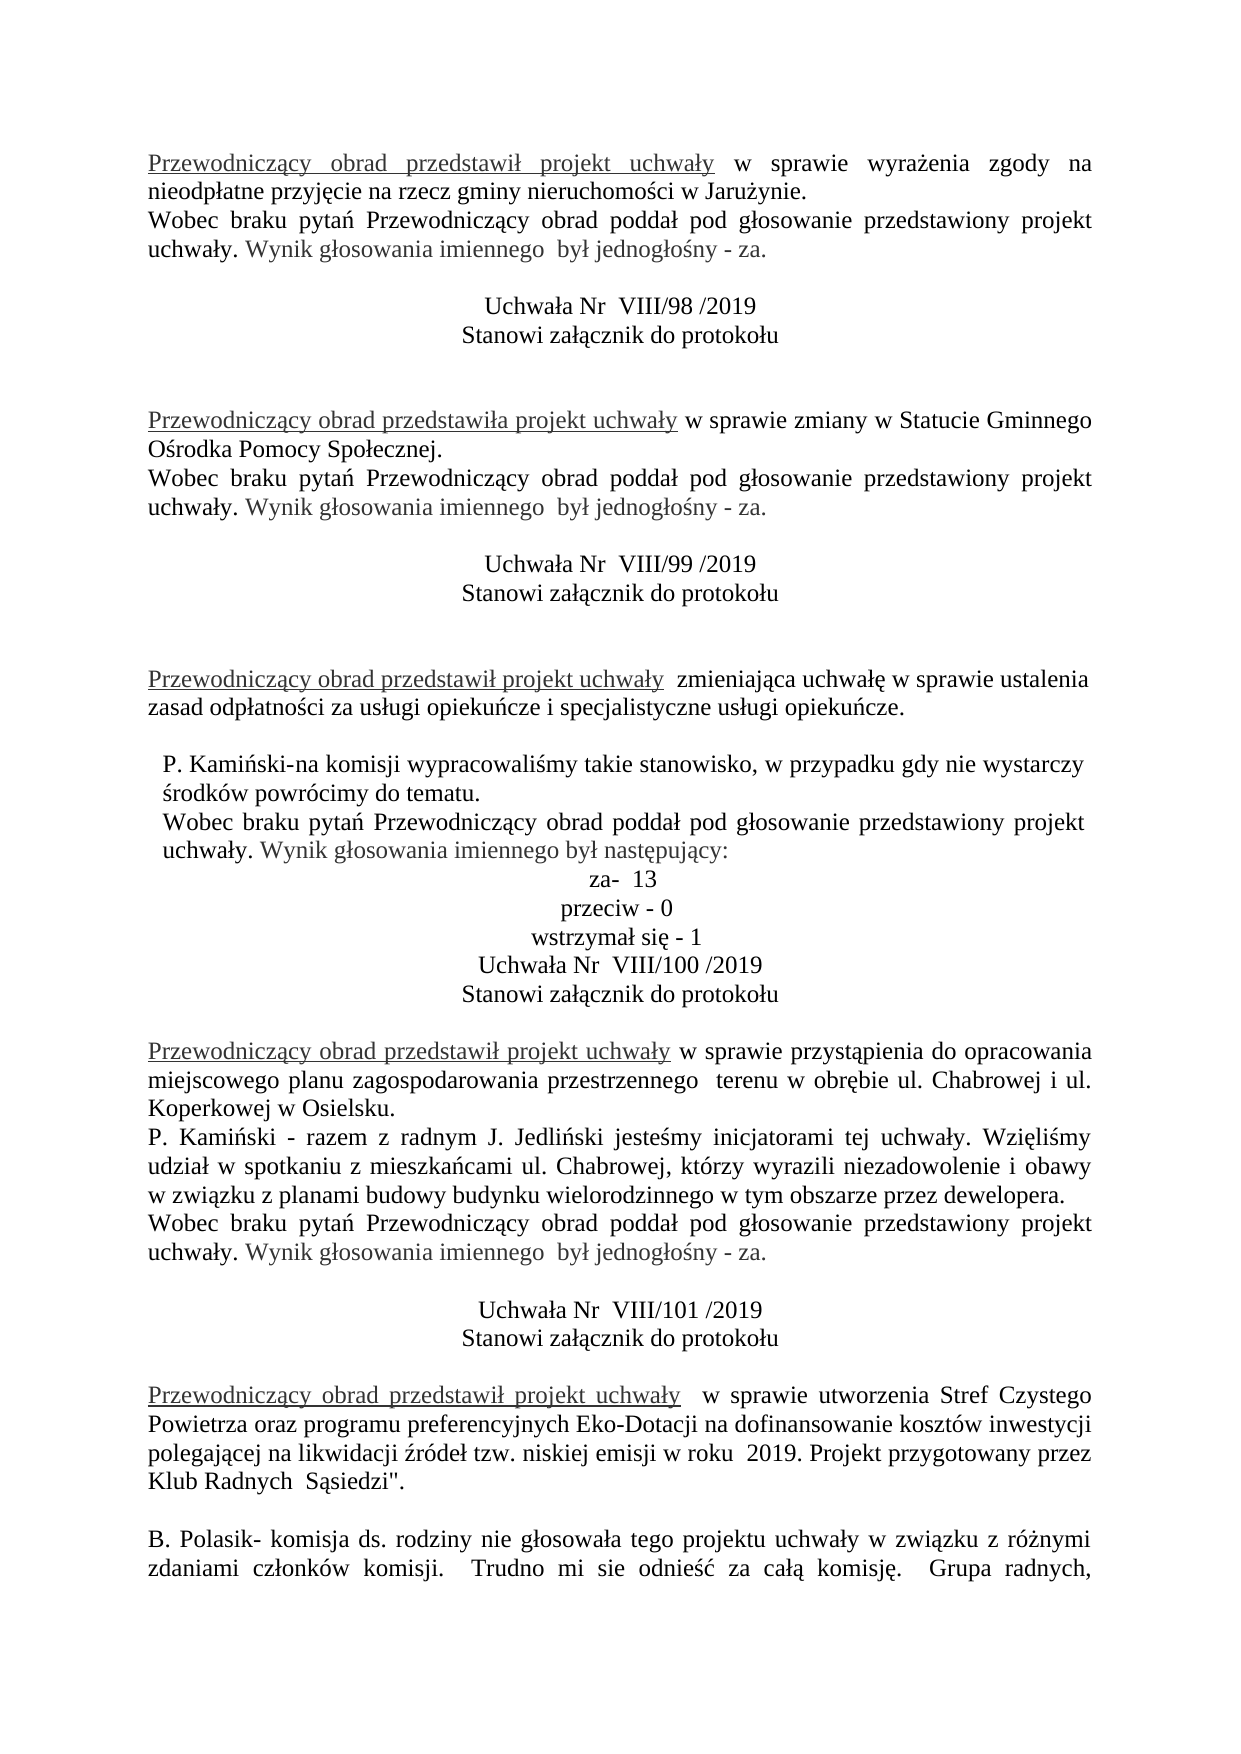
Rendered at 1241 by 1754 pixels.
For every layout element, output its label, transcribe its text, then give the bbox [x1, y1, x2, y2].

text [148, 1495, 1093, 1581]
text Przewodniczący obrad przedstawiła projekt uchwały w sprawie zmiany w Statucie Gminnego Ośrodka Pomocy Społecznej. [148, 406, 1093, 463]
text Uchwała Nr VIII/98 /2019 Stanowi załącznik do protokołu [148, 291, 1093, 377]
text Wobec braku pytań Przewodniczący obrad poddał pod głosowanie przedstawiony projekt uchwały. Wynik głosowania imiennego był jednogłośny - za. [148, 205, 1093, 263]
text Wobec braku pytań Przewodniczący obrad poddał pod głosowanie przedstawiony projekt uchwały. Wynik głosowania imiennego był jednogłośny - za. [148, 1208, 1093, 1266]
text przeciw - 0 wstrzymał się - 1 [148, 893, 1086, 950]
text Uchwała Nr VIII/99 /2019 Stanowi załącznik do protokołu [148, 549, 1093, 635]
text Przewodniczący obrad przedstawił projekt uchwały w sprawie przystąpienia do opracowania miejscowego planu zagospodarowania przestrzennego terenu w obrębie ul. Chabrowej i ul. Koperkowej w Osielsku. P. Kamiński - razem z radnym J. Jedliński jesteśmy inicjatorami tej uchwały. Wzięliśmy udział w spotkaniu z mieszkańcami ul. Chabrowej, którzy wyrazili niezadowolenie i obawy w związku z planami budowy budynku wielorodzinnego w tym obszarze przez dewelopera. [148, 1036, 1093, 1208]
text Wobec braku pytań Przewodniczący obrad poddał pod głosowanie przedstawiony projekt uchwały. Wynik głosowania imiennego był jednogłośny - za. [148, 463, 1093, 521]
text Uchwała Nr VIII/100 /2019 Stanowi załącznik do protokołu [148, 950, 1093, 1036]
text Przewodniczący obrad przedstawił projekt uchwały zmieniająca uchwałę w sprawie ustalenia zasad odpłatności za usługi opiekuńcze i specjalistyczne usługi opiekuńcze. [148, 664, 1093, 721]
text Przewodniczący obrad przedstawił projekt uchwały w sprawie utworzenia Stref Czystego Powietrza oraz programu preferencyjnych Eko-Dotacji na dofinansowanie kosztów inwestycji polegającej na likwidacji źródeł tzw. niskiej emisji w roku 2019. Projekt przygotowany przez Klub Radnych Sąsiedzi". [148, 1380, 1093, 1495]
text Przewodniczący obrad przedstawił projekt uchwały w sprawie wyrażenia zgody na nieodpłatne przyjęcie na rzecz gminy nieruchomości w Jarużynie. [148, 148, 1093, 205]
text P. Kamiński- na komisji wypracowaliśmy takie stanowisko, w przypadku gdy nie wystarczy środków powrócimy do tematu. Wobec braku pytań Przewodniczący obrad poddał pod głosowanie przedstawiony projekt uchwały. Wynik głosowania imiennego był następujący: [162, 749, 1086, 864]
text za- 13 [148, 864, 1086, 893]
text Uchwała Nr VIII/101 /2019 Stanowi załącznik do protokołu [148, 1295, 1093, 1380]
